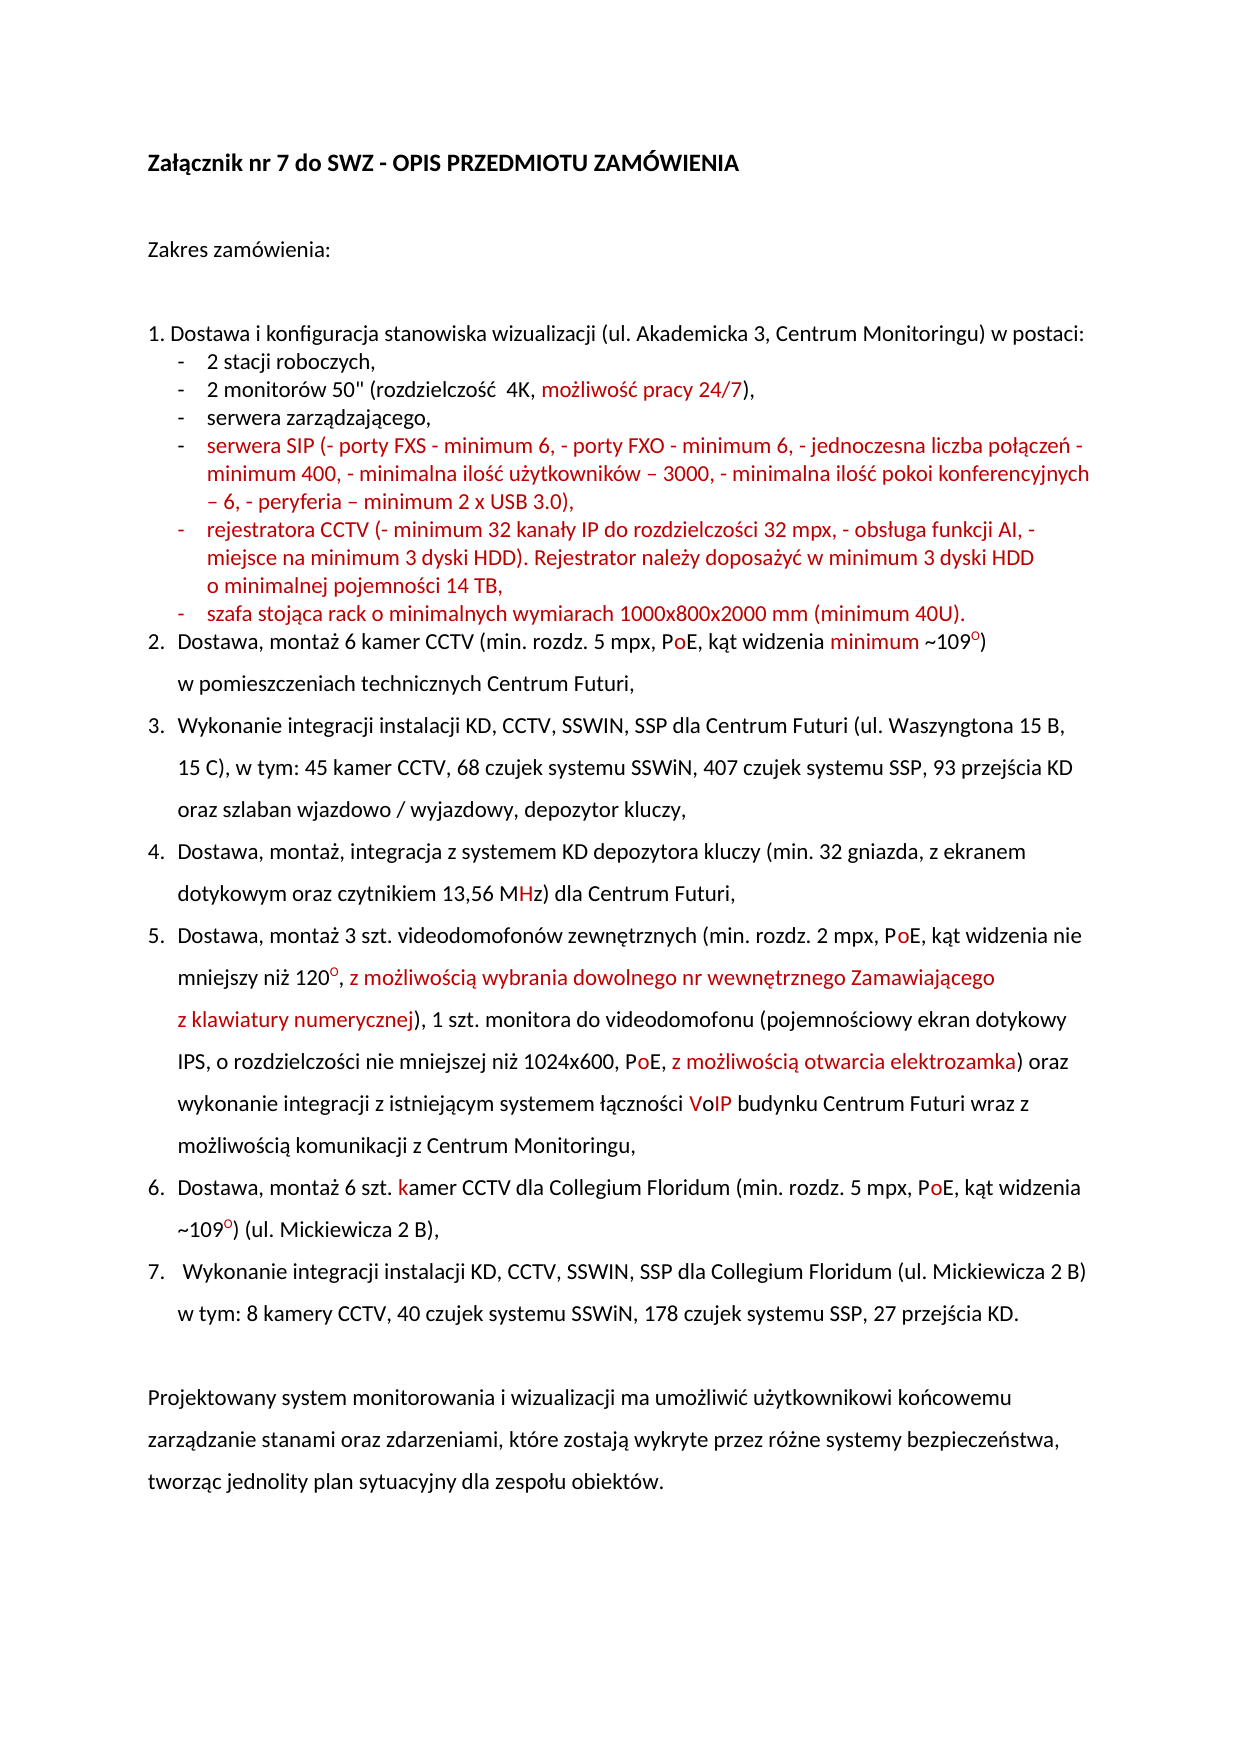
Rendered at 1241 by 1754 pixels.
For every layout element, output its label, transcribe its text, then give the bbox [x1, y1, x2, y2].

text - serwera zarządzającego, [177, 403, 1093, 431]
text - rejestratora CCTV (- minimum 32 kanały IP do rozdzielczości 32 mpx, - obsługa funkcji AI, - miejsce na minimum 3 dyski HDD). Rejestrator należy doposażyć w minimum 3 dyski HDD o minimalnej pojemności 14 TB, [177, 515, 1093, 599]
text 1. Dostawa i konfiguracja stanowiska wizualizacji (ul. Akademicka 3, Centrum Monitoringu) w postaci: [148, 319, 1093, 347]
text 5. Dostawa, montaż 3 szt. videodomofonów zewnętrznych (min. rozdz. 2 mpx, PoE, kąt widzenia nie mniejszy niż 120O, z możliwością wybrania dowolnego nr wewnętrznego Zamawiającego z klawiatury numerycznej), 1 szt. monitora do videodomofonu (pojemnościowy ekran dotykowy IPS, o rozdzielczości nie mniejszej niż 1024x600, PoE, z możliwością otwarcia elektrozamka) oraz wykonanie integracji z istniejącym systemem łączności VoIP budynku Centrum Futuri wraz z możliwością komunikacji z Centrum Monitoringu, [148, 921, 1093, 1159]
text 7. Wykonanie integracji instalacji KD, CCTV, SSWIN, SSP dla Collegium Floridum (ul. Mickiewicza 2 B) w tym: 8 kamery CCTV, 40 czujek systemu SSWiN, 178 czujek systemu SSP, 27 przejścia KD. [148, 1257, 1093, 1327]
text 2. Dostawa, montaż 6 kamer CCTV (min. rozdz. 5 mpx, PoE, kąt widzenia minimum ~109O) w pomieszczeniach technicznych Centrum Futuri, [148, 627, 1093, 697]
text Zakres zamówienia: [148, 235, 1093, 263]
text Załącznik nr 7 do SWZ - OPIS PRZEDMIOTU ZAMÓWIENIA [148, 148, 1093, 178]
text 3. Wykonanie integracji instalacji KD, CCTV, SSWIN, SSP dla Centrum Futuri (ul. Waszyngtona 15 B, 15 C), w tym: 45 kamer CCTV, 68 czujek systemu SSWiN, 407 czujek systemu SSP, 93 przejścia KD oraz szlaban wjazdowo / wyjazdowy, depozytor kluczy, [148, 711, 1093, 823]
text - szafa stojąca rack o minimalnych wymiarach 1000x800x2000 mm (minimum 40U). [177, 599, 1093, 627]
text 6. Dostawa, montaż 6 szt. kamer CCTV dla Collegium Floridum (min. rozdz. 5 mpx, PoE, kąt widzenia ~109O) (ul. Mickiewicza 2 B), [148, 1173, 1093, 1243]
text 4. Dostawa, montaż, integracja z systemem KD depozytora kluczy (min. 32 gniazda, z ekranem dotykowym oraz czytnikiem 13,56 MHz) dla Centrum Futuri, [148, 837, 1093, 907]
text Projektowany system monitorowania i wizualizacji ma umożliwić użytkownikowi końcowemu zarządzanie stanami oraz zdarzeniami, które zostają wykryte przez różne systemy bezpieczeństwa, tworząc jednolity plan sytuacyjny dla zespołu obiektów. [148, 1383, 1093, 1495]
text - serwera SIP (- porty FXS - minimum 6, - porty FXO - minimum 6, - jednoczesna liczba połączeń - minimum 400, - minimalna ilość użytkowników – 3000, - minimalna ilość pokoi konferencyjnych – 6, - peryferia – minimum 2 x USB 3.0), [177, 431, 1093, 515]
text - 2 monitorów 50" (rozdzielczość 4K, możliwość pracy 24/7), [177, 375, 1093, 403]
text - 2 stacji roboczych, [177, 347, 1093, 375]
